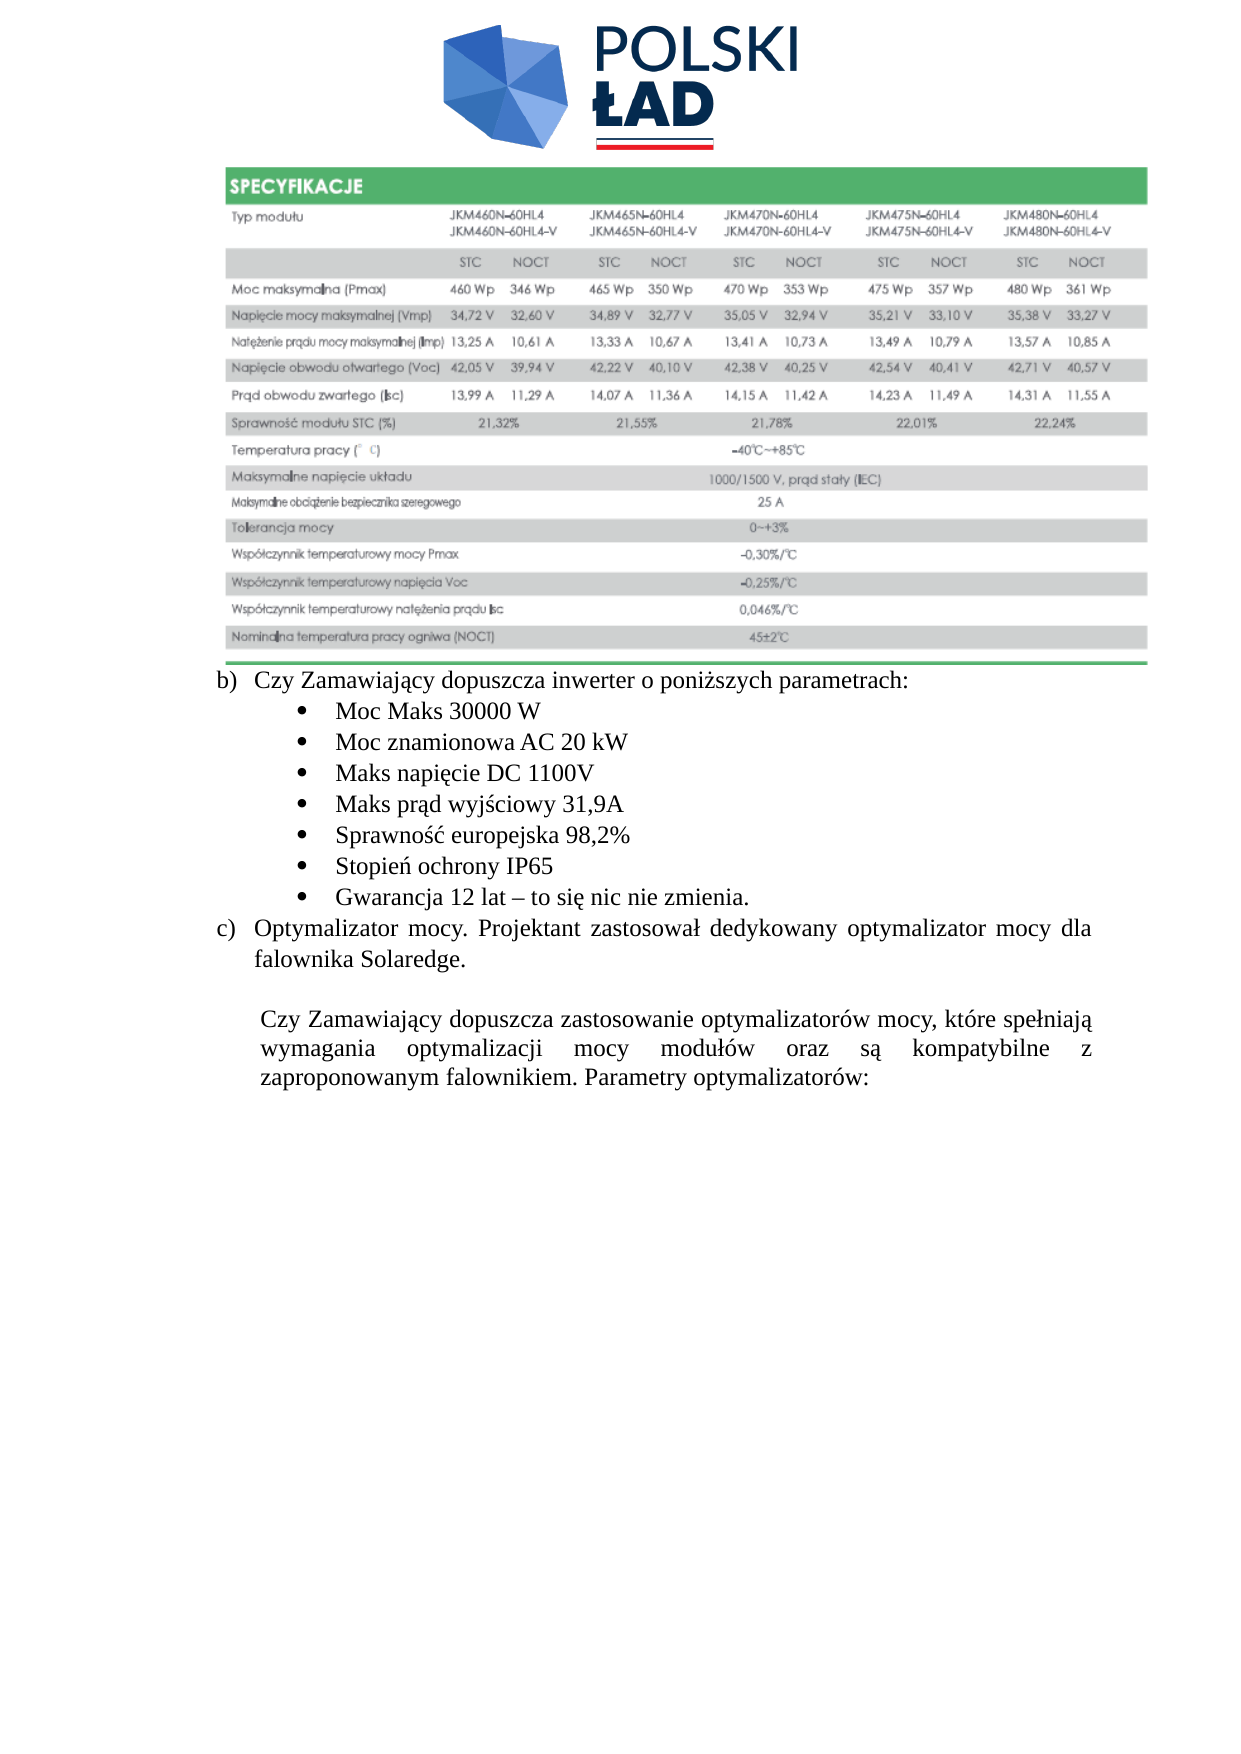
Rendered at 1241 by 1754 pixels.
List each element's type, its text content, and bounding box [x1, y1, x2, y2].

list Gwarancja 12 lat – to się nic nie zmienia. [298, 882, 1093, 911]
picture [222, 161, 1168, 665]
list Maks napięcie DC 1100V [298, 758, 1093, 787]
list Czy Zamawiający dopuszcza zastosowanie optymalizatorów mocy, które spełniają wymagania optymalizacji mocy modułów oraz są kompatybilne z zaproponowanym falownikiem. Parametry optymalizatorów: [260, 1004, 1093, 1090]
list Moc Maks 30000 W [298, 696, 1093, 725]
list Optymalizator mocy. Projektant zastosował dedykowany optymalizator mocy dla falownika Solaredge. [216, 913, 1093, 973]
picture [443, 25, 797, 150]
list Sprawność europejska 98,2% [298, 820, 1093, 849]
list Stopień ochrony IP65 [298, 851, 1093, 880]
list Moc znamionowa AC 20 kW [298, 727, 1093, 756]
list Maks prąd wyjściowy 31,9A [298, 789, 1093, 818]
list Czy Zamawiający dopuszcza inwerter o poniższych parametrach: [216, 665, 1093, 694]
